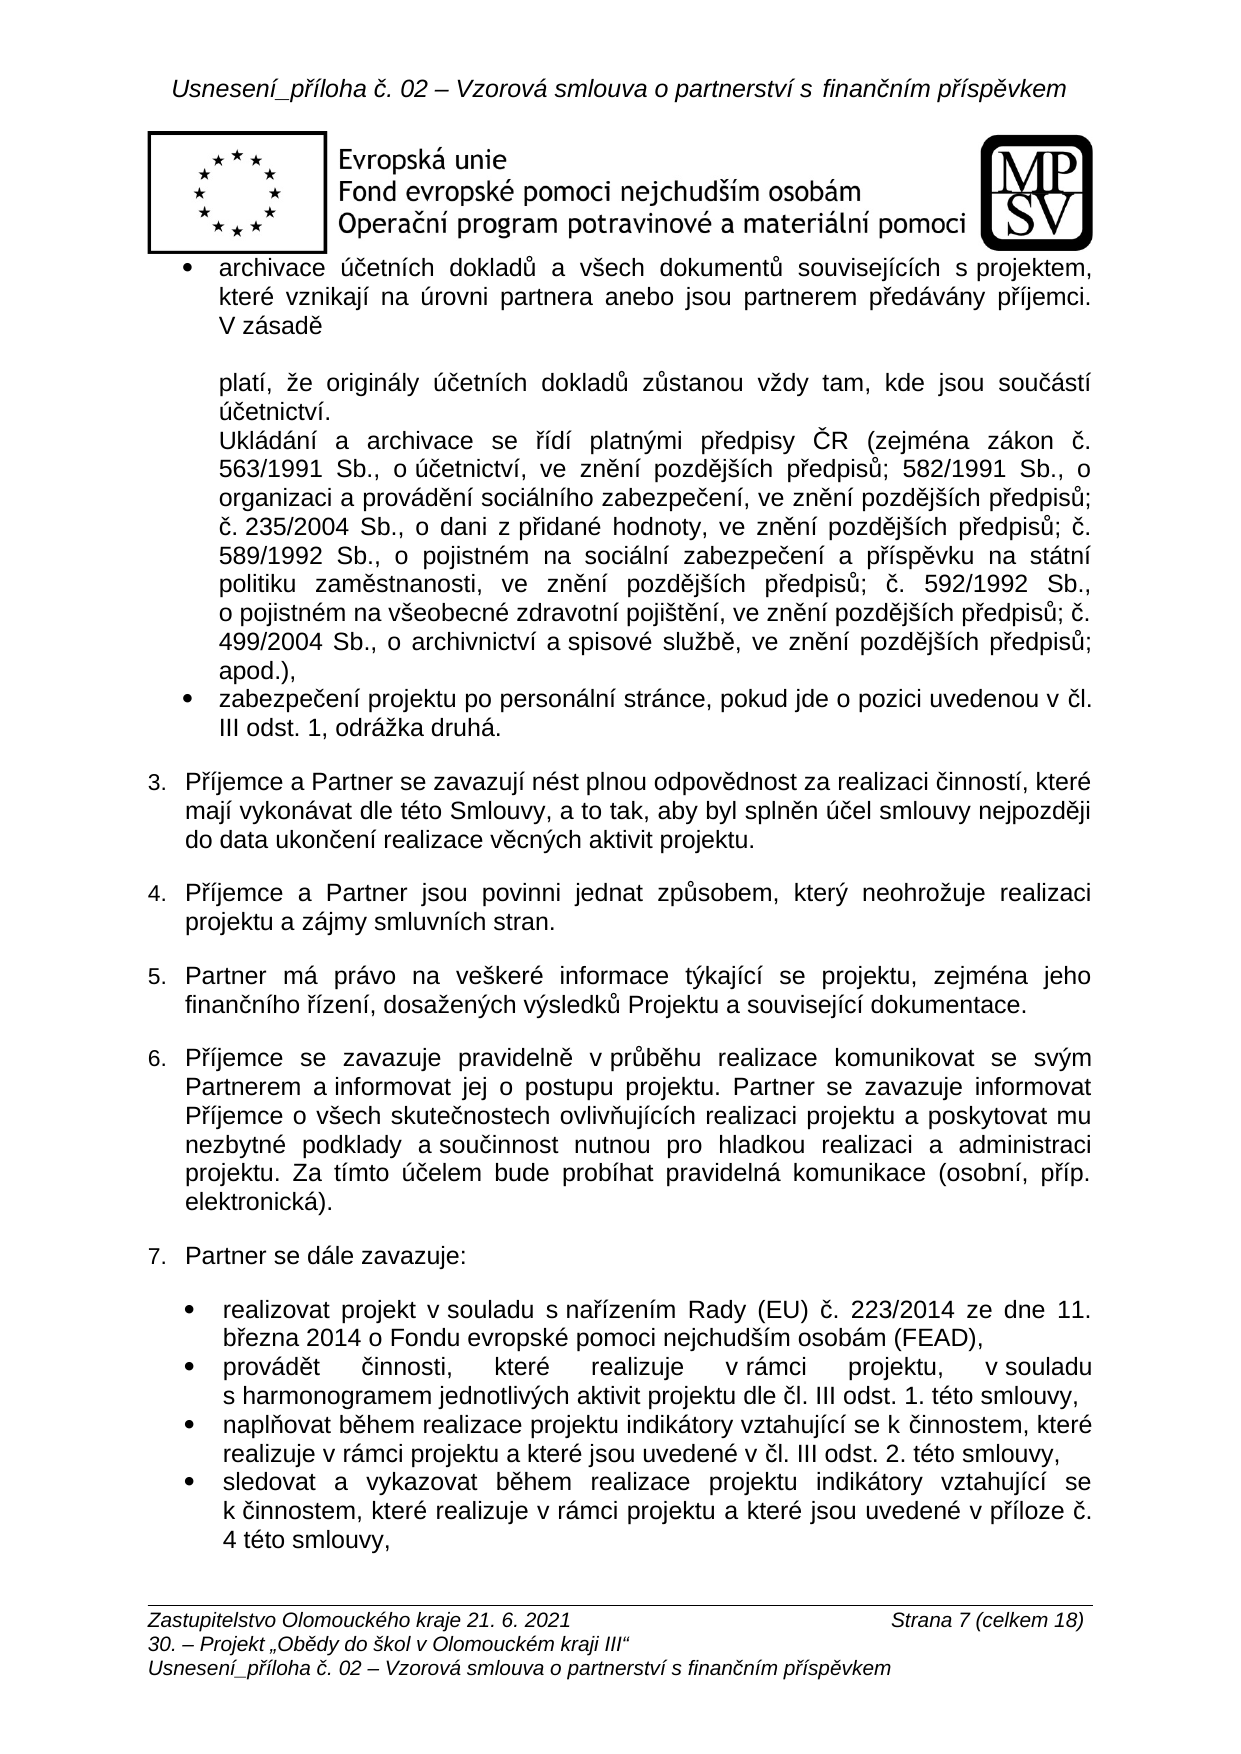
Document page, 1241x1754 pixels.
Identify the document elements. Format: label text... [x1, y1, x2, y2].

text platí, že originály účetních dokladů zůstanou vždy tam, kde jsou součástí účetnictví. [218, 368, 1093, 426]
list Partner se dále zavazuje: [148, 1241, 1093, 1269]
text Ukládání a archivace se řídí platnými předpisy ČR (zejména zákon č. 563/1991 Sb., o účetnictví, ve znění pozdějších předpisů; 582/1991 Sb., o organizaci a provádění sociálního zabezpečení, ve znění pozdějších předpisů; č. 235/2004 Sb., o dani z přidané hodnoty, ve znění pozdějších předpisů; č. 589/1992 Sb., o pojistném na sociální zabezpečení a příspěvku na státní politiku zaměstnanosti, ve znění pozdějších předpisů; č. 592/1992 Sb., o pojistném na všeobecné zdravotní pojištění, ve znění pozdějších předpisů; č. 499/2004 Sb., o archivnictví a spisové službě, ve znění pozdějších předpisů; apod.), [218, 426, 1093, 684]
list archivace účetních dokladů a všech dokumentů souvisejících s projektem, které vznikají na úrovni partnera anebo jsou partnerem předávány příjemci. V zásadě [183, 254, 1093, 339]
list Partner má právo na veškeré informace týkající se projektu, zejména jeho finančního řízení, dosažených výsledků Projektu a související dokumentace. [148, 961, 1093, 1018]
picture [147, 131, 1093, 254]
list realizovat projekt v souladu s nařízením Rady (EU) č. 223/2014 ze dne 11. března 2014 o Fondu evropské pomoci nejchudším osobám (FEAD), [185, 1294, 1093, 1352]
list naplňovat během realizace projektu indikátory vztahující se k činnostem, které realizuje v rámci projektu a které jsou uvedené v čl. III odst. 2. této smlouvy, [185, 1410, 1093, 1467]
list sledovat a vykazovat během realizace projektu indikátory vztahující se k činnostem, které realizuje v rámci projektu a které jsou uvedené v příloze č. 4 této smlouvy, [185, 1467, 1093, 1554]
list Příjemce a Partner se zavazují nést plnou odpovědnost za realizaci činností, které mají vykonávat dle této Smlouvy, a to tak, aby byl splněn účel smlouvy nejpozději do data ukončení realizace věcných aktivit projektu. [148, 767, 1093, 853]
list provádět činnosti, které realizuje v rámci projektu, v souladu s harmonogramem jednotlivých aktivit projektu dle čl. III odst. 1. této smlouvy, [185, 1352, 1093, 1410]
list zabezpečení projektu po personální stránce, pokud jde o pozici uvedenou v čl. III odst. 1, odrážka druhá. [183, 684, 1093, 742]
list Příjemce se zavazuje pravidelně v průběhu realizace komunikovat se svým Partnerem a informovat jej o postupu projektu. Partner se zavazuje informovat Příjemce o všech skutečnostech ovlivňujících realizaci projektu a poskytovat mu nezbytné podklady a součinnost nutnou pro hladkou realizaci a administraci projektu. Za tímto účelem bude probíhat pravidelná komunikace (osobní, příp. elektronická). [148, 1043, 1093, 1216]
list Příjemce a Partner jsou povinni jednat způsobem, který neohrožuje realizaci projektu a zájmy smluvních stran. [148, 878, 1093, 936]
